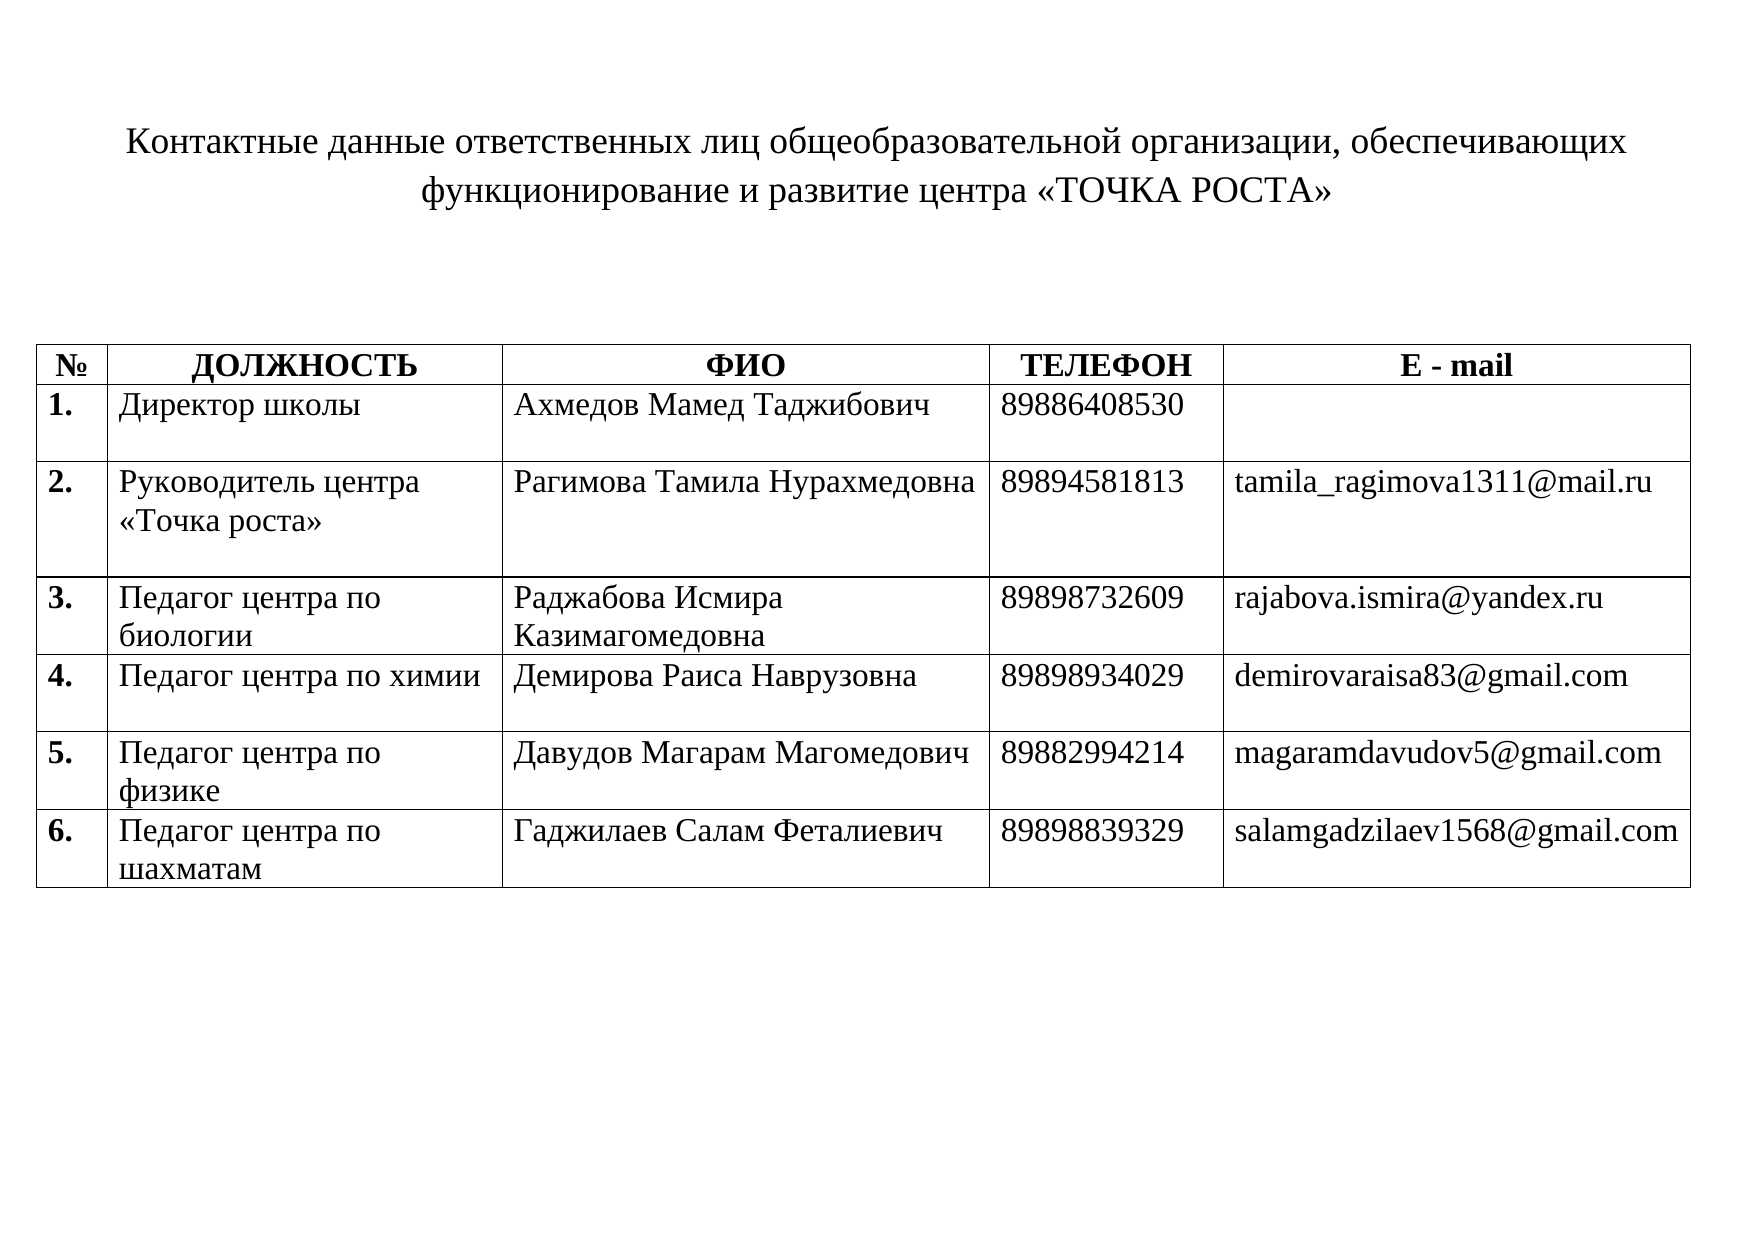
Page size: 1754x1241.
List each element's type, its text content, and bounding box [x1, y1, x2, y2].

table_cell Педагог центра по шахматам [108, 810, 502, 887]
table_cell 1. [37, 385, 107, 461]
text Контактные данные ответственных лиц общеобразовательной организации, обеспечивающих функционирование и развитие центра «ТОЧКА РОСТА» [118, 118, 1636, 211]
table_cell 6. [37, 810, 107, 887]
table_cell Рагимова Тамила Нурахмедовна [503, 462, 989, 576]
table_cell salamgadzilaev1568@gmail.com [1224, 810, 1690, 887]
table_cell Демирова Раиса Наврузовна [503, 655, 989, 731]
table_cell 89882994214 [990, 732, 1223, 809]
table_cell Директор школы [108, 385, 502, 461]
table_header ТЕЛЕФОН [990, 345, 1223, 383]
table_cell Раджабова Исмира Казимагомедовна [503, 578, 989, 654]
table_cell Педагог центра по физике [108, 732, 502, 809]
table_cell [1224, 385, 1690, 461]
table_cell 5. [37, 732, 107, 809]
table_cell 89898732609 [990, 578, 1223, 654]
table_header № [37, 345, 107, 383]
table_cell magaramdavudov5@gmail.com [1224, 732, 1690, 809]
table_header E - mail [1224, 345, 1690, 383]
table_cell Руководитель центра «Точка роста» [108, 462, 502, 576]
table_cell demirovaraisa83@gmail.com [1224, 655, 1690, 731]
table_cell 3. [37, 578, 107, 654]
table_cell Давудов Магарам Магомедович [503, 732, 989, 809]
table_cell 89886408530 [990, 385, 1223, 461]
table_cell 89894581813 [990, 462, 1223, 576]
table_header ДОЛЖНОСТЬ [108, 345, 502, 383]
table_cell tamila_ragimova1311@mail.ru [1224, 462, 1690, 576]
table_cell Гаджилаев Салам Феталиевич [503, 810, 989, 887]
table_cell 89898934029 [990, 655, 1223, 731]
table_header ФИО [503, 345, 989, 383]
table_cell 89898839329 [990, 810, 1223, 887]
table_cell 4. [37, 655, 107, 731]
table_cell Педагог центра по химии [108, 655, 502, 731]
table_cell rajabova.ismira@yandex.ru [1224, 578, 1690, 654]
table_cell Педагог центра по биологии [108, 578, 502, 654]
table_cell 2. [37, 462, 107, 576]
table_cell Ахмедов Мамед Таджибович [503, 385, 989, 461]
